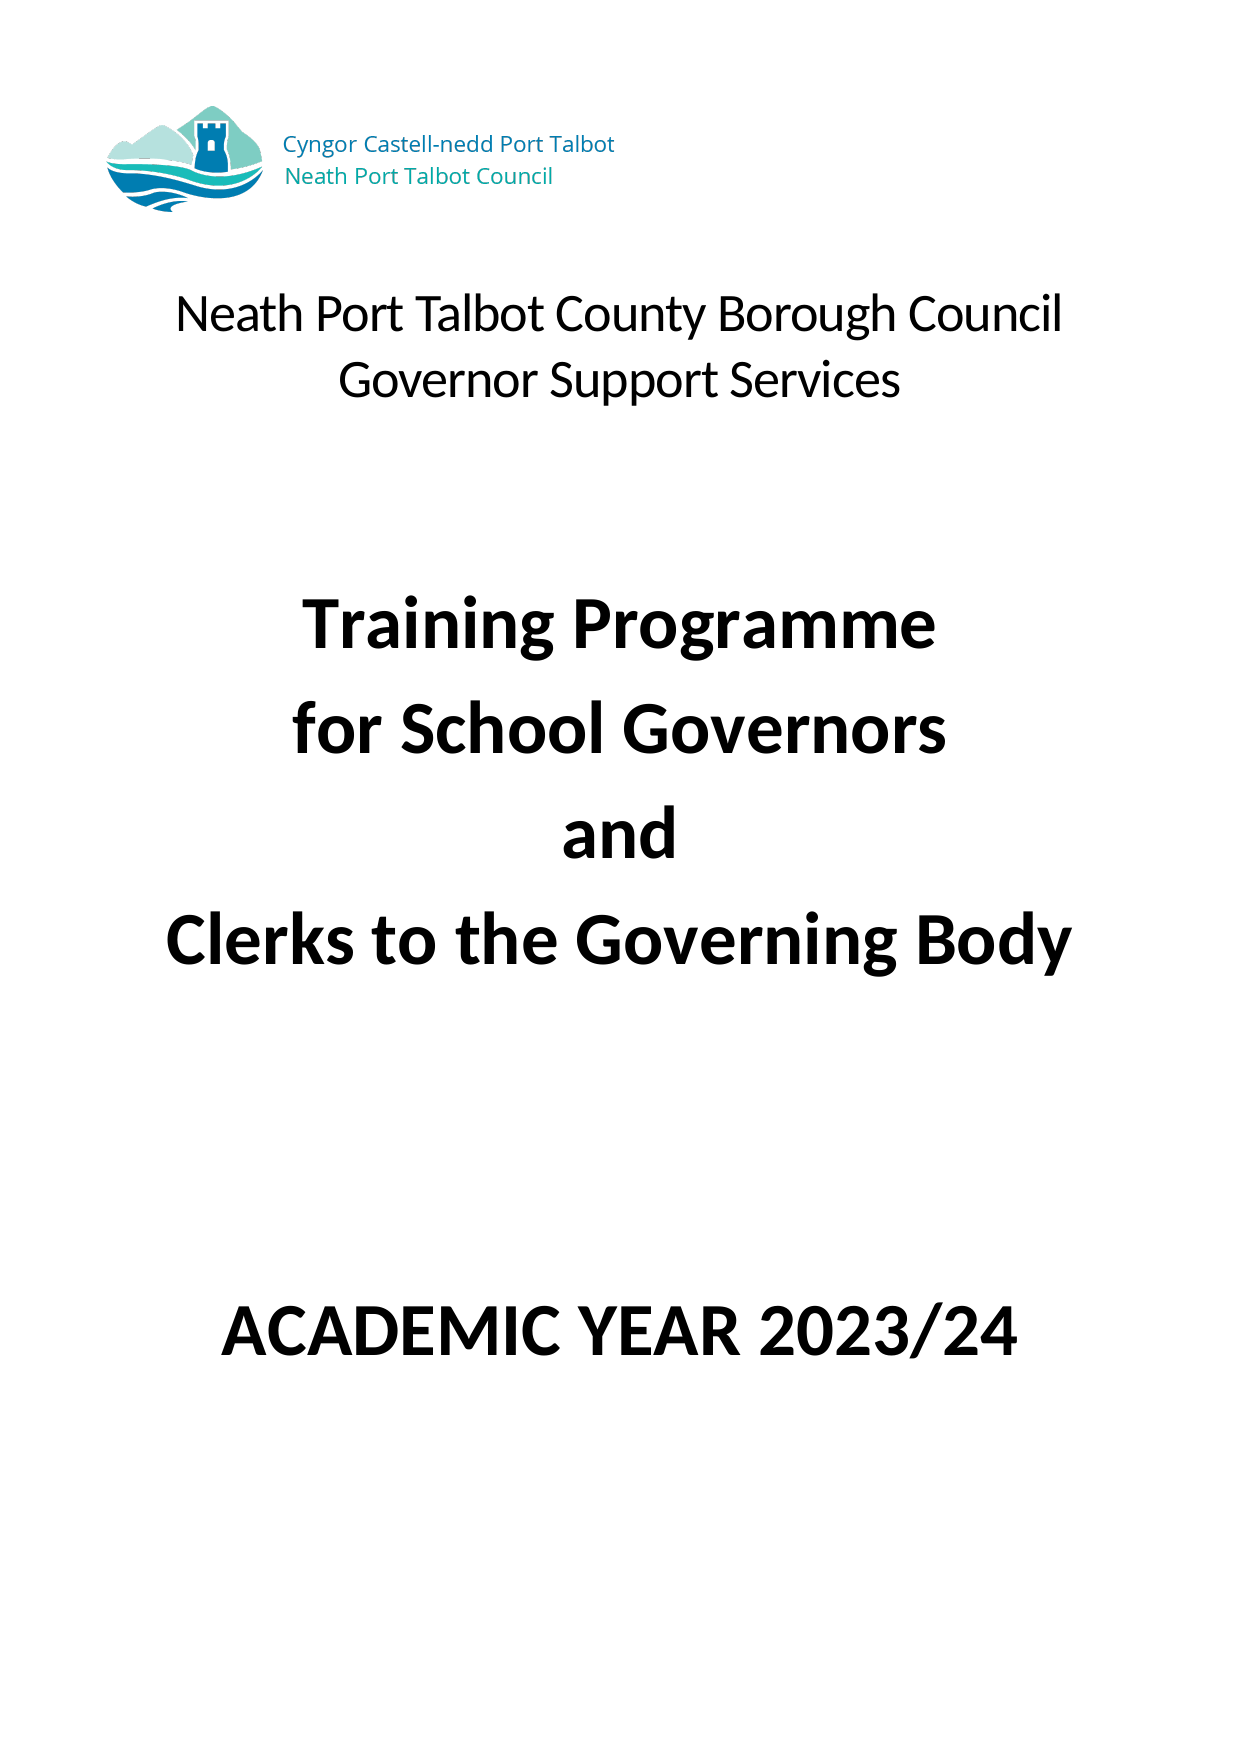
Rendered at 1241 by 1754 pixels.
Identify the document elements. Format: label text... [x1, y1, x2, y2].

subtitle and [106, 786, 1134, 878]
title Governor Support Services [106, 344, 1134, 411]
title Neath Port Talbot County Borough Council [106, 278, 1134, 344]
subtitle Clerks to the Governing Body [106, 891, 1134, 983]
picture [106, 106, 615, 212]
subtitle ACADEMIC YEAR 2023/24 [106, 1283, 1134, 1374]
subtitle for School Governors [106, 681, 1134, 772]
subtitle Training Programme [106, 576, 1134, 667]
